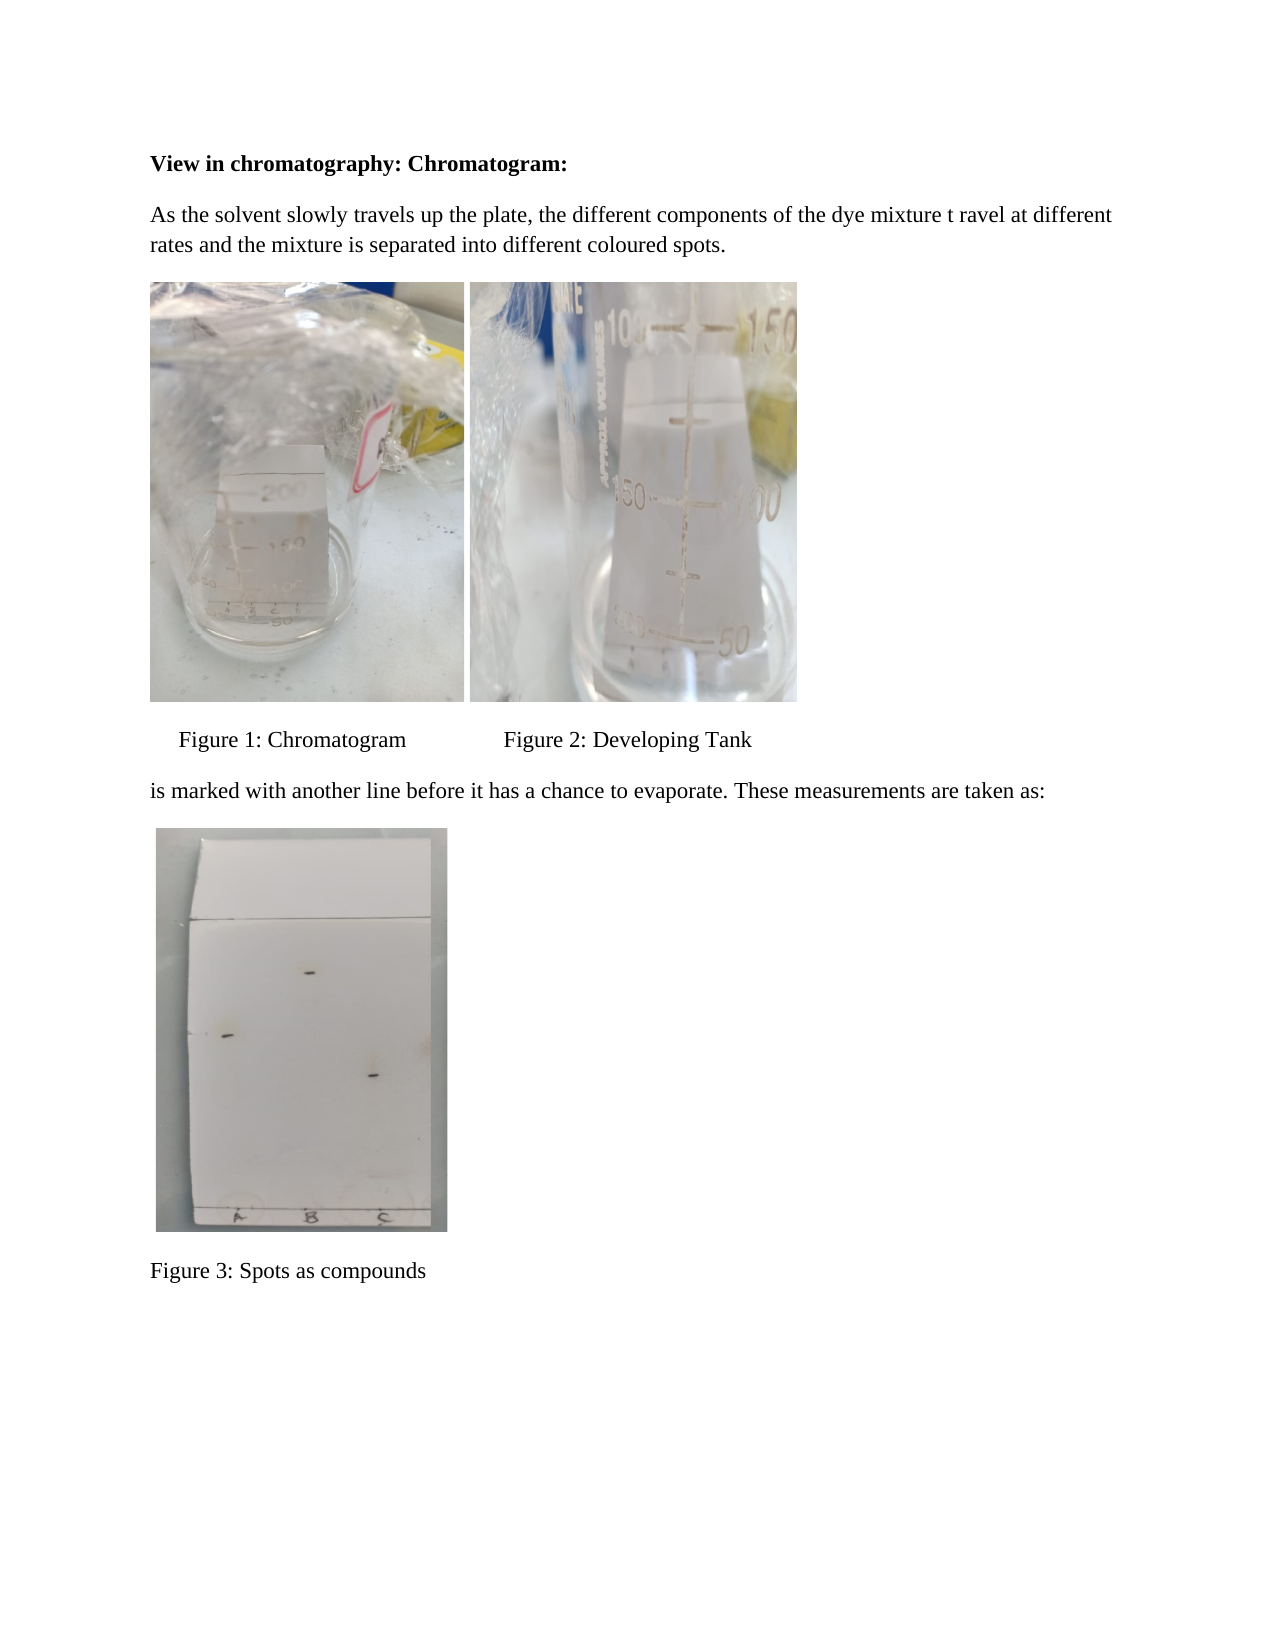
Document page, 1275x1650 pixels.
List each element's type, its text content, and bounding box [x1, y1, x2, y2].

picture [469, 282, 797, 702]
text is marked with another line before it has a chance to evaporate. These measurements are taken as: [150, 777, 1125, 803]
text As the solvent slowly travels up the plate, the different components of the dye mixture t ravel at different rates and the mixture is separated into different coloured spots. [150, 201, 1125, 258]
text Figure 3: Spots as compounds [150, 1257, 1125, 1283]
picture [150, 282, 465, 702]
picture [155, 828, 448, 1232]
text View in chromatography: Chromatogram: [150, 150, 1125, 176]
text Figure 1: Chromatogram Figure 2: Developing Tank [150, 726, 1125, 752]
